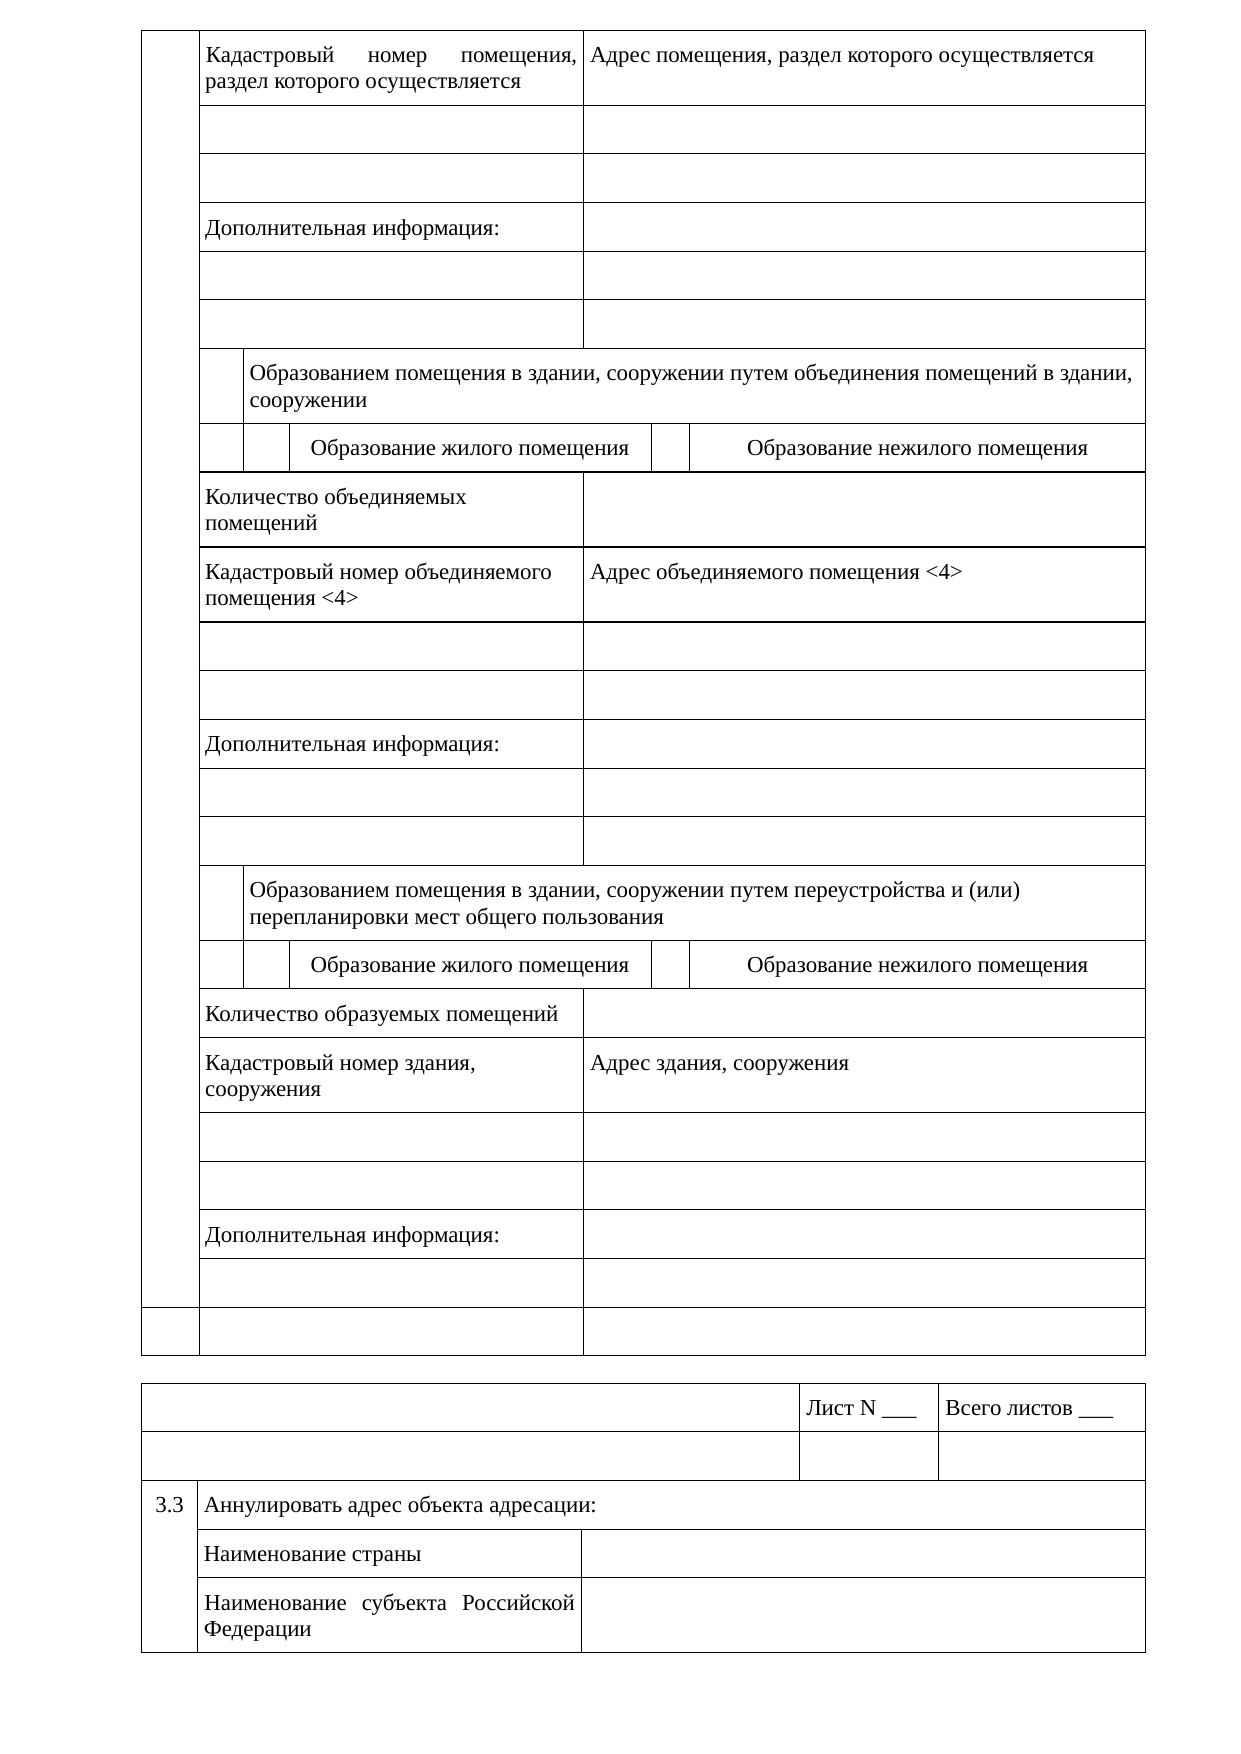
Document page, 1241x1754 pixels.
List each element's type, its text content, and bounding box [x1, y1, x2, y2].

table_cell Наименование страны [198, 1530, 581, 1577]
table_cell [200, 300, 583, 348]
table_cell [584, 720, 1145, 767]
table_cell [652, 941, 689, 988]
table_cell [582, 1578, 1145, 1652]
table_cell [584, 1210, 1145, 1258]
table_cell [200, 1259, 583, 1307]
table_header Всего листов ___ [939, 1384, 1145, 1431]
table_cell Образованием помещения в здании, сооружении путем объединения помещений в здании, сооружении [244, 349, 1145, 423]
table_cell Образование нежилого помещения [690, 424, 1145, 471]
table_cell [200, 252, 583, 299]
table_cell [200, 817, 583, 865]
table_cell [200, 769, 583, 816]
table_cell [584, 300, 1145, 348]
table_cell Образование жилого помещения [290, 941, 651, 988]
table_cell [800, 1432, 938, 1480]
table_cell Образование жилого помещения [290, 424, 651, 471]
table_cell [200, 106, 583, 153]
table_cell Наименование субъекта Российской Федерации [198, 1578, 581, 1652]
table_cell [584, 1259, 1145, 1307]
table_cell Образованием помещения в здании, сооружении путем переустройства и (или) перепланировки мест общего пользования [244, 866, 1145, 940]
table_cell [142, 1432, 799, 1480]
table_cell Количество образуемых помещений [200, 989, 583, 1037]
table_cell [584, 1113, 1145, 1161]
table_cell Дополнительная информация: [200, 1210, 583, 1258]
table_cell 3.3 [142, 1481, 197, 1652]
table_cell Количество объединяемых помещений [200, 473, 583, 546]
table_cell Кадастровый номер здания, сооружения [200, 1038, 583, 1112]
table_cell [200, 941, 243, 988]
table_cell Адрес помещения, раздел которого осуществляется [584, 31, 1145, 104]
table_cell [584, 154, 1145, 202]
table_cell [939, 1432, 1145, 1480]
table_cell [584, 623, 1145, 670]
table_cell [584, 817, 1145, 865]
table_header [142, 1384, 799, 1431]
table_cell [200, 424, 243, 471]
table_cell [200, 1308, 583, 1355]
table_cell Дополнительная информация: [200, 203, 583, 251]
table_cell Образование нежилого помещения [690, 941, 1145, 988]
table_cell [200, 1162, 583, 1209]
table_cell [584, 769, 1145, 816]
table_cell [584, 203, 1145, 251]
table_cell [244, 424, 289, 471]
table_cell [584, 106, 1145, 153]
table_cell [584, 1308, 1145, 1355]
table_cell [200, 1113, 583, 1161]
table_cell [584, 989, 1145, 1037]
table_cell [200, 349, 243, 423]
table_cell Адрес объединяемого помещения <4> [584, 548, 1145, 621]
table_cell [584, 252, 1145, 299]
table_cell Дополнительная информация: [200, 720, 583, 767]
table_cell Кадастровый номер объединяемого помещения <4> [200, 548, 583, 621]
table_cell [584, 1162, 1145, 1209]
table_cell [200, 623, 583, 670]
table_cell [200, 866, 243, 940]
table_cell Адрес здания, сооружения [584, 1038, 1145, 1112]
table_cell [584, 473, 1145, 546]
table_cell [200, 671, 583, 719]
table_cell [244, 941, 289, 988]
table_cell [584, 671, 1145, 719]
table_cell [652, 424, 689, 471]
table_cell [582, 1530, 1145, 1577]
table_header Лист N ___ [800, 1384, 938, 1431]
table_cell Кадастровый номер помещения, раздел которого осуществляется [200, 31, 583, 104]
table_cell Аннулировать адрес объекта адресации: [198, 1481, 1145, 1528]
table_cell [142, 1308, 199, 1355]
table_cell [200, 154, 583, 202]
